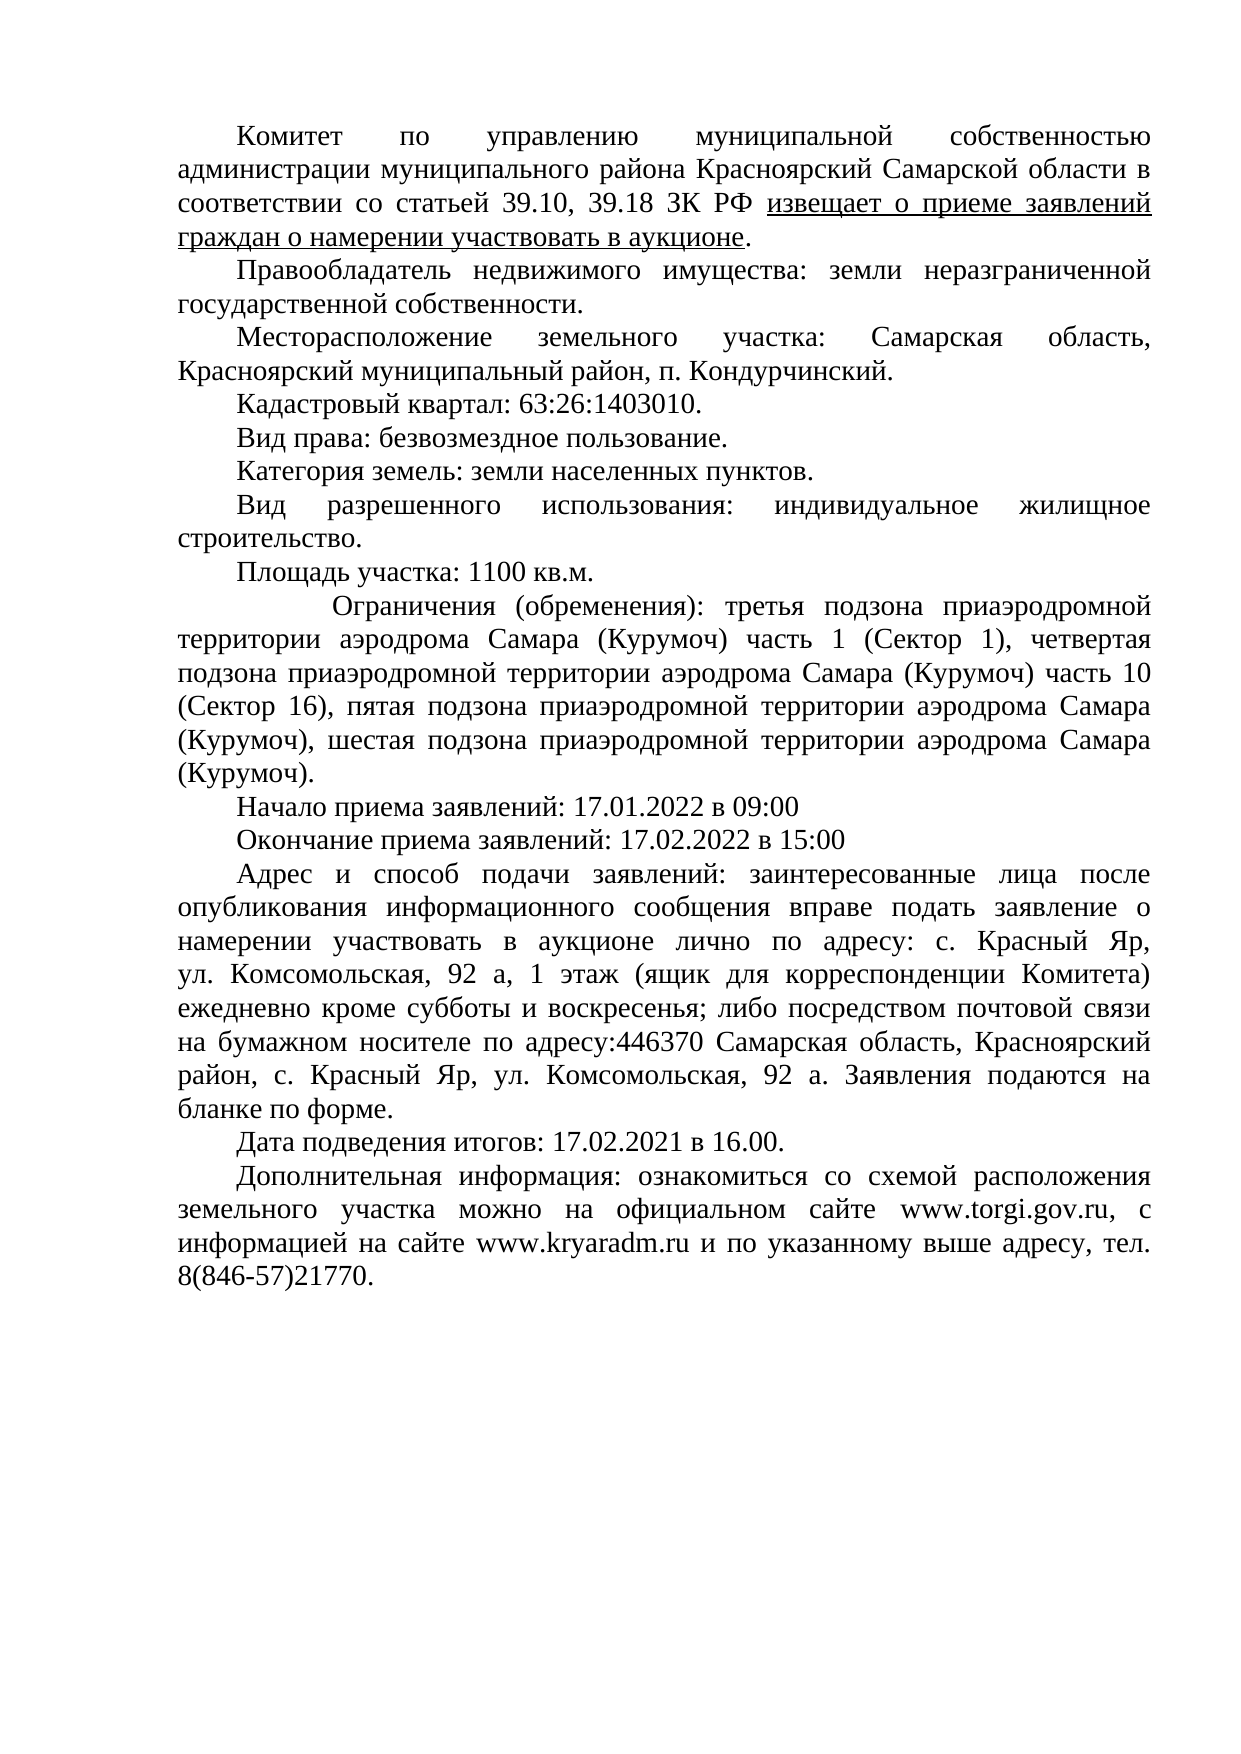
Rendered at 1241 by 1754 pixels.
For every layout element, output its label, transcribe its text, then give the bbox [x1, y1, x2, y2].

text Комитет по управлению муниципальной собственностью администрации муниципального района Красноярский Самарской области в соответствии со статьей 39.10, 39.18 ЗК РФ извещает о приеме заявлений граждан о намерении участвовать в аукционе. [177, 118, 1152, 252]
text Месторасположение земельного участка: Самарская область, Красноярский муниципальный район, п. Кондурчинский. [177, 319, 1152, 386]
text Вид разрешенного использования: индивидуальное жилищное строительство. [177, 487, 1152, 554]
text Вид права: безвозмездное пользование. [177, 420, 1152, 453]
text Категория земель: земли населенных пунктов. [177, 453, 1152, 487]
text Ограничения (обременения): третья подзона приаэродромной территории аэродрома Самара (Курумоч) часть 1 (Сектор 1), четвертая подзона приаэродромной территории аэродрома Самара (Курумоч) часть 10 (Сектор 16), пятая подзона приаэродромной территории аэродрома Самара (Курумоч), шестая подзона приаэродромной территории аэродрома Самара (Курумоч). [177, 588, 1152, 789]
text Площадь участка: 1100 кв.м. [177, 554, 1152, 588]
text Начало приема заявлений: 17.01.2022 в 09:00 [177, 789, 1152, 822]
text Окончание приема заявлений: 17.02.2022 в 15:00 [177, 822, 1152, 856]
text Адрес и способ подачи заявлений: заинтересованные лица после опубликования информационного сообщения вправе подать заявление о намерении участвовать в аукционе лично по адресу: с. Красный Яр, ул. Комсомольская, 92 а, 1 этаж (ящик для корреспонденции Комитета) ежедневно кроме субботы и воскресенья; либо посредством почтовой связи на бумажном носителе по адресу:446370 Самарская область, Красноярский район, с. Красный Яр, ул. Комсомольская, 92 а. Заявления подаются на бланке по форме. [177, 856, 1152, 1124]
text Дата подведения итогов: 17.02.2021 в 16.00. [177, 1124, 1152, 1158]
text Кадастровый квартал: 63:26:1403010. [177, 386, 1152, 420]
text Правообладатель недвижимого имущества: земли неразграниченной государственной собственности. [177, 252, 1152, 319]
text Дополнительная информация: ознакомиться со схемой расположения земельного участка можно на официальном сайте www.torgi.gov.ru, с информацией на сайте www.kryaradm.ru и по указанному выше адресу, тел. 8(846-57)21770. [177, 1158, 1152, 1292]
